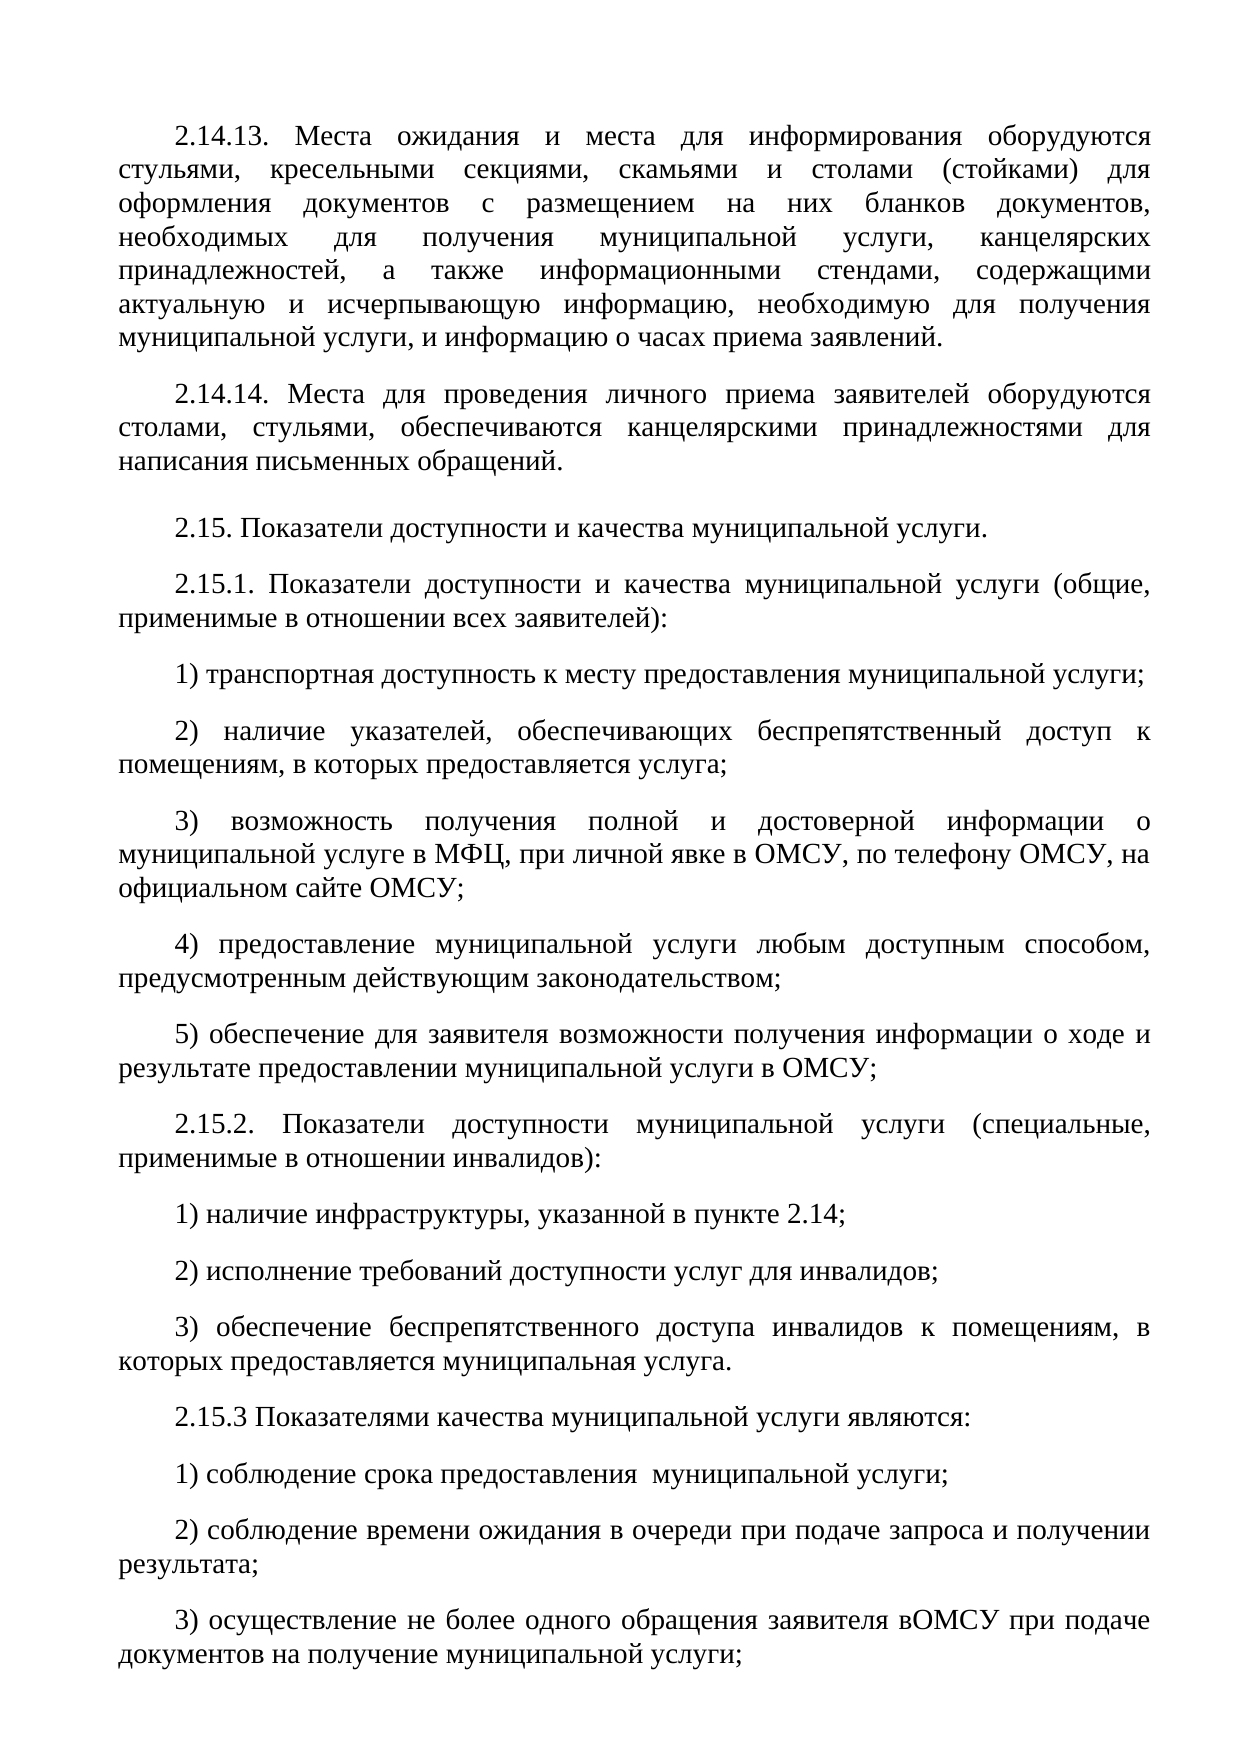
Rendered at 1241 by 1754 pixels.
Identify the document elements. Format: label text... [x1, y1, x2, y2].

text 2) соблюдение времени ожидания в очереди при подаче запроса и получении результата; [118, 1512, 1152, 1579]
text 3) возможность получения полной и достоверной информации о муниципальной услуге в МФЦ, при личной явке в ОМСУ, по телефону ОМСУ, на официальном сайте ОМСУ; [118, 803, 1152, 903]
text 2.15.2. Показатели доступности муниципальной услуги (специальные, применимые в отношении инвалидов): [118, 1106, 1152, 1173]
text 5) обеспечение для заявителя возможности получения информации о ходе и результате предоставлении муниципальной услуги в ОМСУ; [118, 1016, 1152, 1083]
text 2.15.3 Показателями качества муниципальной услуги являются: [118, 1399, 1152, 1433]
text 3) обеспечение беспрепятственного доступа инвалидов к помещениям, в которых предоставляется муниципальная услуга. [118, 1309, 1152, 1376]
text 4) предоставление муниципальной услуги любым доступным способом, предусмотренным действующим законодательством; [118, 926, 1152, 993]
text 2) исполнение требований доступности услуг для инвалидов; [118, 1253, 1152, 1286]
text 2.14.14. Места для проведения личного приема заявителей оборудуются столами, стульями, обеспечиваются канцелярскими принадлежностями для написания письменных обращений. [118, 376, 1152, 476]
text 1) наличие инфраструктуры, указанной в пункте 2.14; [118, 1196, 1152, 1230]
text 2.14.13. Места ожидания и места для информирования оборудуются стульями, кресельными секциями, скамьями и столами (стойками) для оформления документов с размещением на них бланков документов, необходимых для получения муниципальной услуги, канцелярских принадлежностей, а также информационными стендами, содержащими актуальную и исчерпывающую информацию, необходимую для получения муниципальной услуги, и информацию о часах приема заявлений. [118, 118, 1152, 353]
text 1) соблюдение срока предоставления муниципальной услуги; [118, 1456, 1152, 1489]
text 3) осуществление не более одного обращения заявителя вОМСУ при подаче документов на получение муниципальной услуги; [118, 1602, 1152, 1669]
text 2.15. Показатели доступности и качества муниципальной услуги. [118, 510, 1152, 543]
text 2) наличие указателей, обеспечивающих беспрепятственный доступ к помещениям, в которых предоставляется услуга; [118, 713, 1152, 780]
text 2.15.1. Показатели доступности и качества муниципальной услуги (общие, применимые в отношении всех заявителей): [118, 566, 1152, 633]
text 1) транспортная доступность к месту предоставления муниципальной услуги; [118, 656, 1152, 690]
